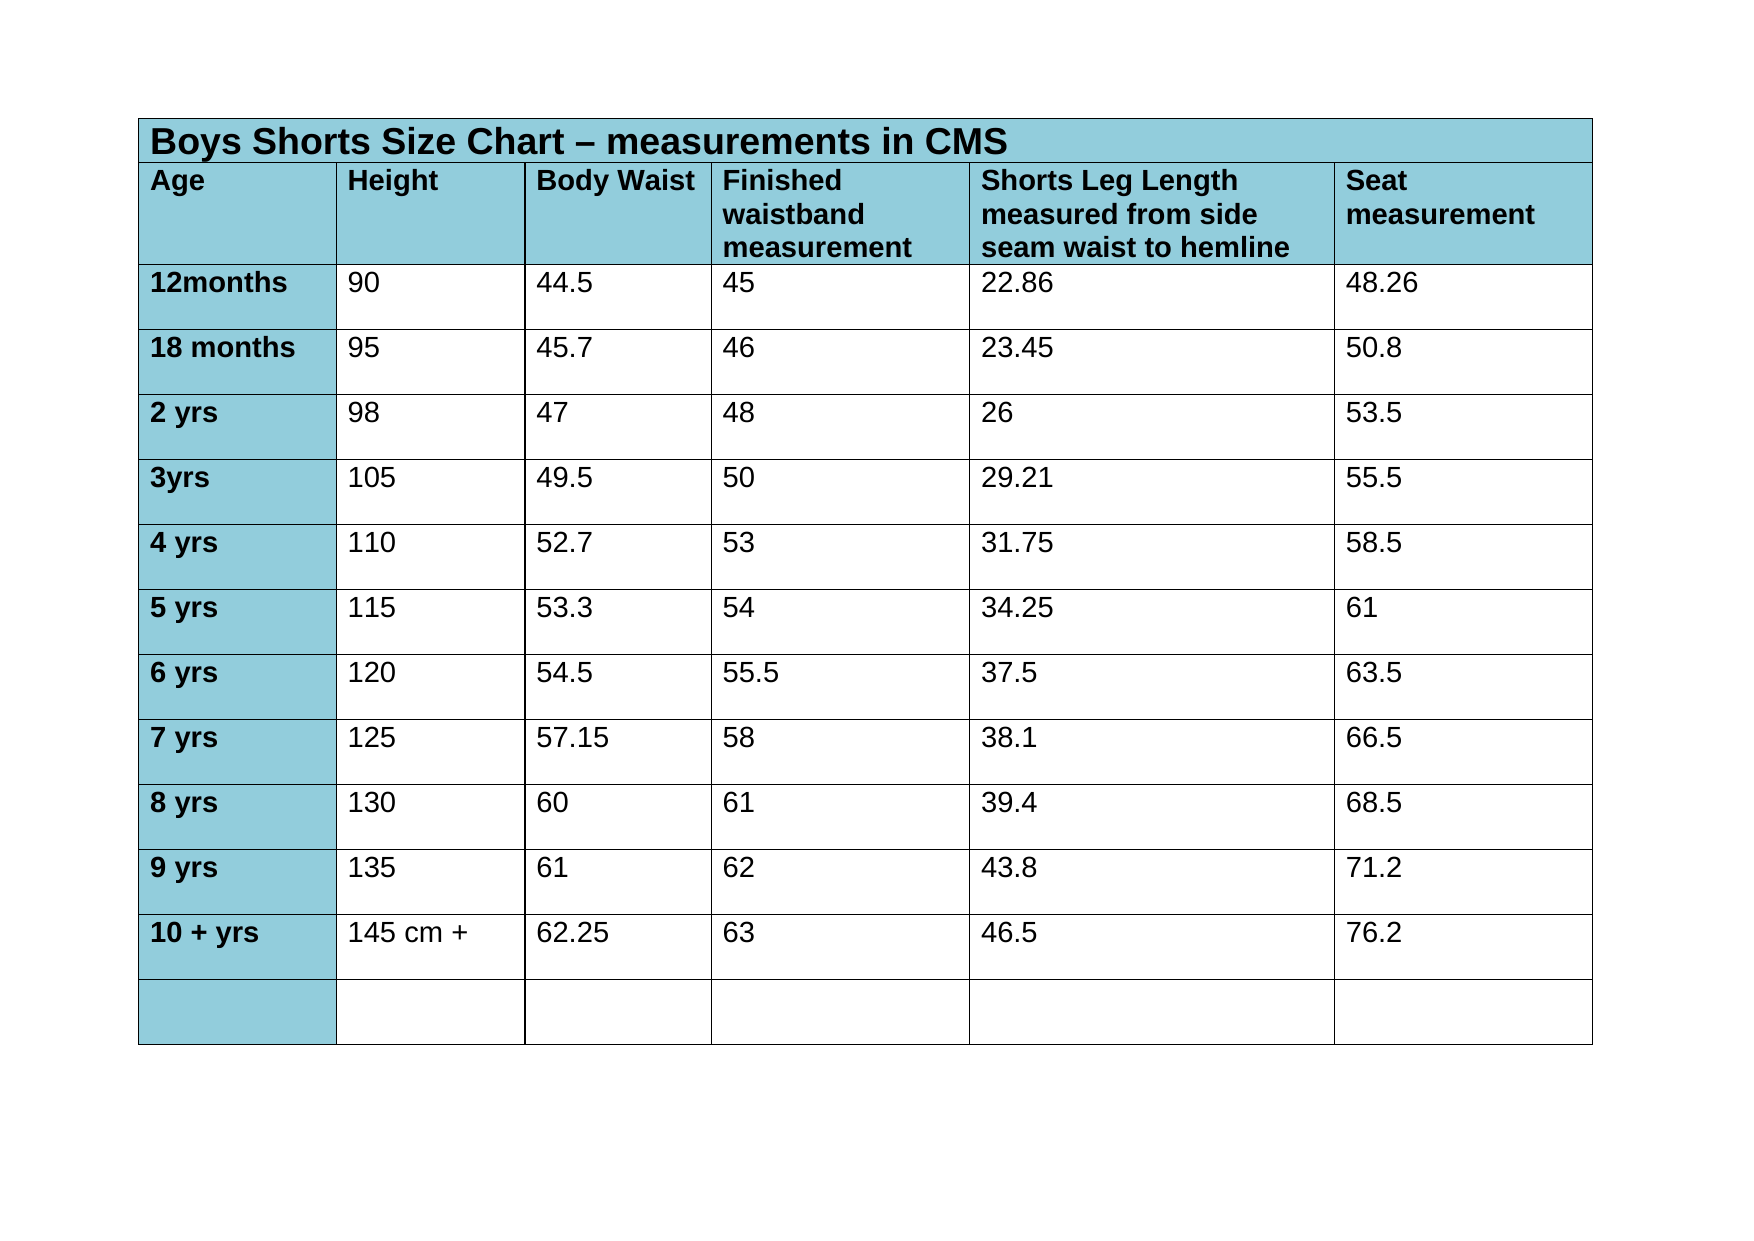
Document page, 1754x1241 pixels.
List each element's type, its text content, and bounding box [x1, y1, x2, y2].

table_cell 26 [970, 395, 1334, 459]
table_cell 57.15 [526, 720, 711, 784]
table_cell 90 [337, 265, 524, 329]
table_cell 62.25 [526, 915, 711, 979]
table_header Boys Shorts Size Chart – measurements in CMS [139, 119, 1592, 162]
table_cell 34.25 [970, 590, 1334, 654]
table_cell 53.3 [526, 590, 711, 654]
table_cell 31.75 [970, 525, 1334, 589]
table_cell 68.5 [1335, 785, 1592, 849]
table_cell Seat measurement [1335, 163, 1592, 264]
table_cell 52.7 [526, 525, 711, 589]
table_cell 145 cm + [337, 915, 524, 979]
table_cell [1335, 980, 1592, 1044]
table_cell 58.5 [1335, 525, 1592, 589]
table_cell 60 [526, 785, 711, 849]
table_cell 12months [139, 265, 336, 329]
table_cell [337, 980, 524, 1044]
table_cell 45 [712, 265, 969, 329]
table_cell 2 yrs [139, 395, 336, 459]
table_cell [526, 980, 711, 1044]
table_cell 46.5 [970, 915, 1334, 979]
table_cell 22.86 [970, 265, 1334, 329]
table_cell 7 yrs [139, 720, 336, 784]
table_cell 6 yrs [139, 655, 336, 719]
table_cell [712, 980, 969, 1044]
table_cell 53.5 [1335, 395, 1592, 459]
table_cell 55.5 [712, 655, 969, 719]
table_cell 125 [337, 720, 524, 784]
table_cell 3yrs [139, 460, 336, 524]
table_cell 5 yrs [139, 590, 336, 654]
table_cell 115 [337, 590, 524, 654]
table_cell 71.2 [1335, 850, 1592, 914]
table_cell 39.4 [970, 785, 1334, 849]
table_cell 63 [712, 915, 969, 979]
table_cell 50.8 [1335, 330, 1592, 394]
table_cell 48.26 [1335, 265, 1592, 329]
table_cell 37.5 [970, 655, 1334, 719]
table_cell 48 [712, 395, 969, 459]
table_cell [139, 980, 336, 1044]
table_cell 130 [337, 785, 524, 849]
table_cell 62 [712, 850, 969, 914]
table_cell 18 months [139, 330, 336, 394]
table_cell 58 [712, 720, 969, 784]
table_cell Height [337, 163, 524, 264]
table_cell Body Waist [526, 163, 711, 264]
table_cell Shorts Leg Length measured from side seam waist to hemline [970, 163, 1334, 264]
table_cell 98 [337, 395, 524, 459]
table_cell Finished waistband measurement [712, 163, 969, 264]
table_cell 61 [712, 785, 969, 849]
table_cell 61 [1335, 590, 1592, 654]
table_cell 110 [337, 525, 524, 589]
table_cell 10 + yrs [139, 915, 336, 979]
table_cell 63.5 [1335, 655, 1592, 719]
table_cell 8 yrs [139, 785, 336, 849]
table_cell 105 [337, 460, 524, 524]
table_cell 54.5 [526, 655, 711, 719]
table_cell 47 [526, 395, 711, 459]
table_cell 9 yrs [139, 850, 336, 914]
table_cell 53 [712, 525, 969, 589]
table_cell 43.8 [970, 850, 1334, 914]
table_cell Age [139, 163, 336, 264]
table_cell 76.2 [1335, 915, 1592, 979]
table_cell 55.5 [1335, 460, 1592, 524]
table_cell 44.5 [526, 265, 711, 329]
table_cell 120 [337, 655, 524, 719]
table_cell 50 [712, 460, 969, 524]
table_cell 66.5 [1335, 720, 1592, 784]
table_cell 95 [337, 330, 524, 394]
table_cell 54 [712, 590, 969, 654]
table_cell 45.7 [526, 330, 711, 394]
table_cell 23.45 [970, 330, 1334, 394]
table_cell 135 [337, 850, 524, 914]
table_cell 46 [712, 330, 969, 394]
table_cell 49.5 [526, 460, 711, 524]
table_cell 4 yrs [139, 525, 336, 589]
table_cell 61 [526, 850, 711, 914]
table_cell 29.21 [970, 460, 1334, 524]
table_cell [970, 980, 1334, 1044]
table_cell 38.1 [970, 720, 1334, 784]
